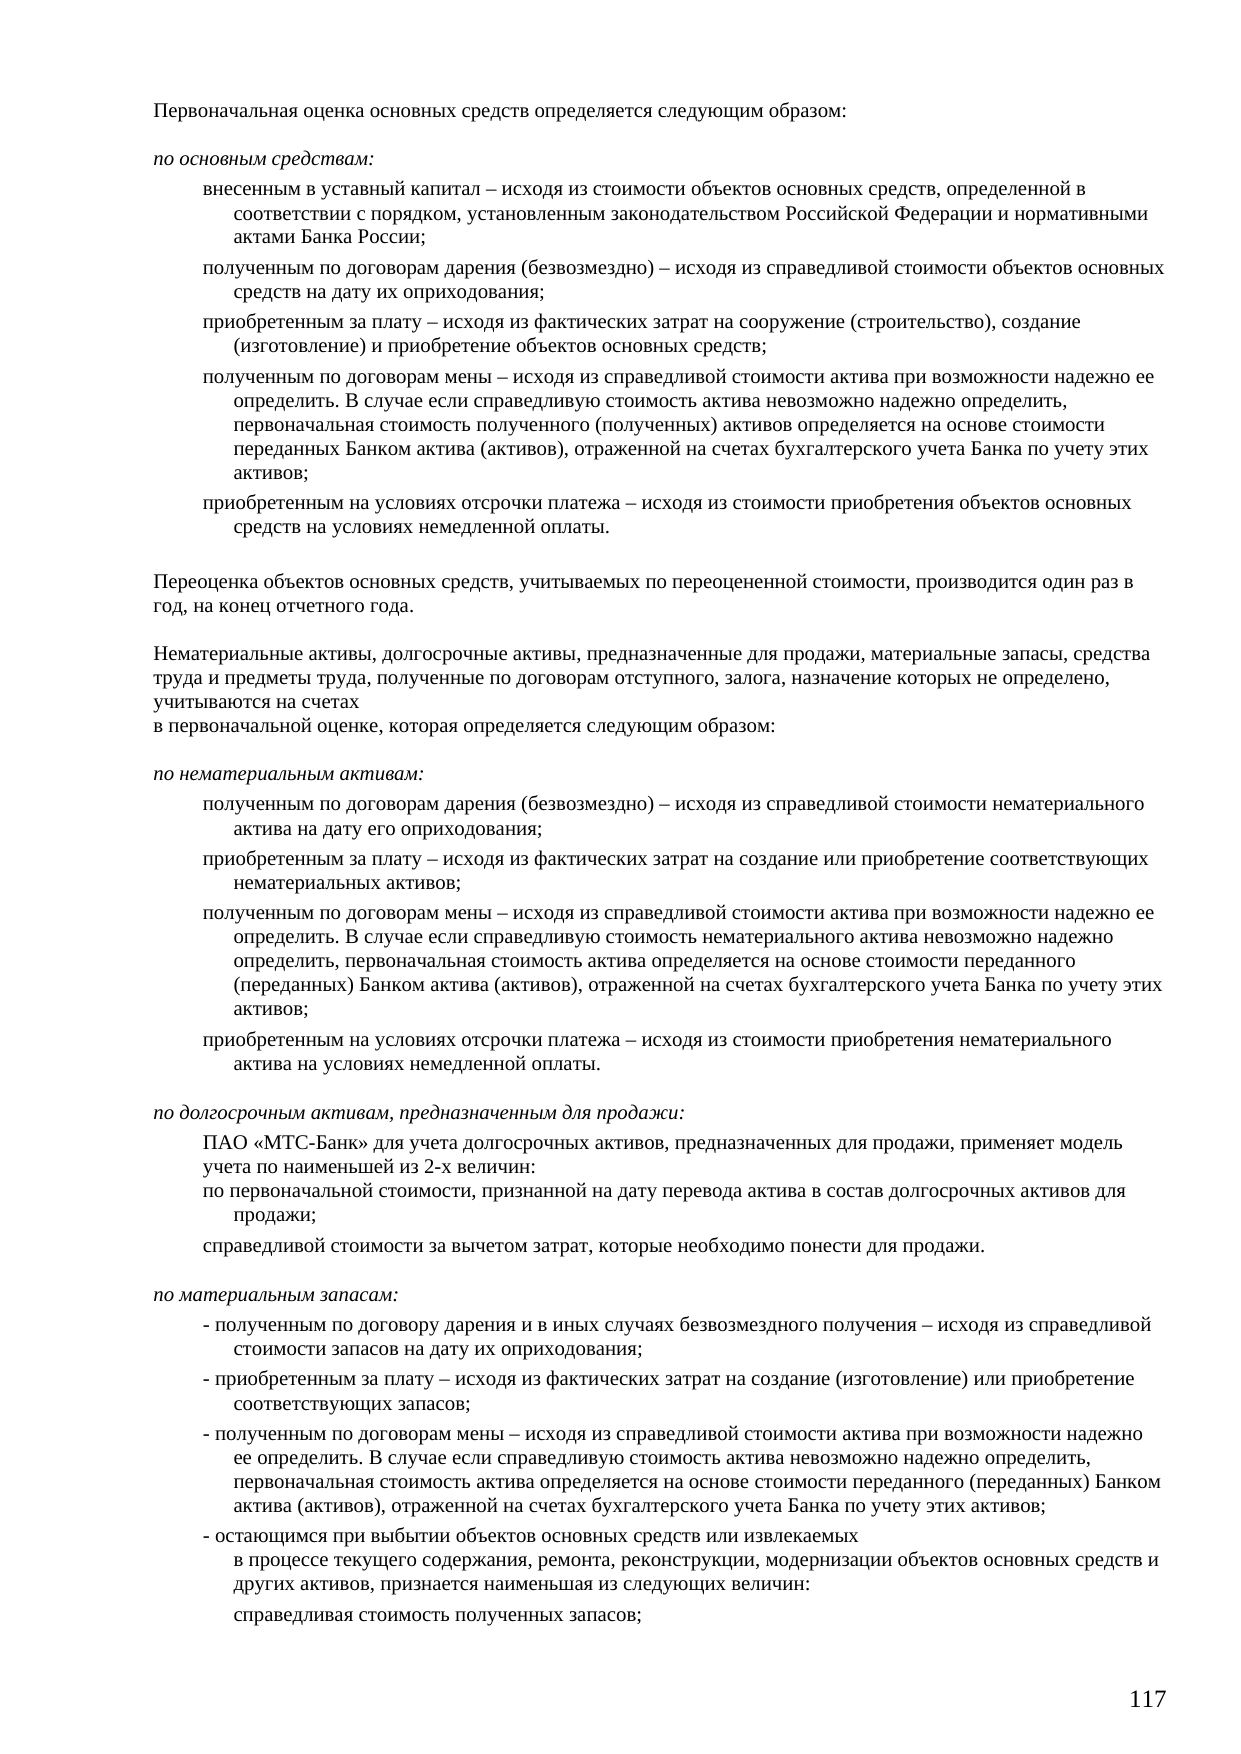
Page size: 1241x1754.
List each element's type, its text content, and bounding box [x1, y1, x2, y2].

text ПАО «МТС-Банк» для учета долгосрочных активов, предназначенных для продажи, применяет модель учета по наименьшей из 2-х величин: [203, 1130, 1167, 1178]
text полученным по договорам дарения (безвозмездно) – исходя из справедливой стоимости нематериального актива на дату его оприходования; [203, 791, 1167, 839]
text полученным по договорам мены – исходя из справедливой стоимости актива при возможности надежно ее определить. В случае если справедливую стоимость нематериального актива невозможно надежно определить, первоначальная стоимость актива определяется на основе стоимости переданного (переданных) Банком актива (активов), отраженной на счетах бухгалтерского учета Банка по учету этих активов; [203, 900, 1167, 1020]
text - остающимся при выбытии объектов основных средств или извлекаемых в процессе текущего содержания, ремонта, реконструкции, модернизации объектов основных средств и других активов, признается наименьшая из следующих величин: [203, 1523, 1167, 1595]
text Первоначальная оценка основных средств определяется следующим образом: [153, 98, 1167, 122]
text приобретенным на условиях отсрочки платежа – исходя из стоимости приобретения объектов основных средств на условиях немедленной оплаты. [203, 490, 1167, 538]
text по долгосрочным активам, предназначенным для продажи: [153, 1100, 1167, 1124]
text полученным по договорам дарения (безвозмездно) – исходя из справедливой стоимости объектов основных средств на дату их оприходования; [203, 255, 1167, 303]
text - полученным по договору дарения и в иных случаях безвозмездного получения – исходя из справедливой стоимости запасов на дату их оприходования; [203, 1312, 1167, 1360]
text справедливая стоимость полученных запасов; [233, 1602, 1167, 1626]
text приобретенным за плату – исходя из фактических затрат на создание или приобретение соответствующих нематериальных активов; [203, 846, 1167, 894]
text по основным средствам: [153, 146, 1167, 170]
text по первоначальной стоимости, признанной на дату перевода актива в состав долгосрочных активов для продажи; [203, 1178, 1167, 1226]
text приобретенным за плату – исходя из фактических затрат на сооружение (строительство), создание (изготовление) и приобретение объектов основных средств; [203, 309, 1167, 357]
text приобретенным на условиях отсрочки платежа – исходя из стоимости приобретения нематериального актива на условиях немедленной оплаты. [203, 1027, 1167, 1075]
text внесенным в уставный капитал – исходя из стоимости объектов основных средств, определенной в соответствии с порядком, установленным законодательством Российской Федерации и нормативными актами Банка России; [203, 176, 1167, 248]
text по материальным запасам: [153, 1282, 1167, 1306]
text Переоценка объектов основных средств, учитываемых по переоцененной стоимости, производится один раз в год, на конец отчетного года. [153, 568, 1167, 617]
text справедливой стоимости за вычетом затрат, которые необходимо понести для продажи. [203, 1233, 1167, 1257]
text полученным по договорам мены – исходя из справедливой стоимости актива при возможности надежно ее определить. В случае если справедливую стоимость актива невозможно надежно определить, первоначальная стоимость полученного (полученных) активов определяется на основе стоимости переданных Банком актива (активов), отраженной на счетах бухгалтерского учета Банка по учету этих активов; [203, 363, 1167, 484]
text по нематериальным активам: [153, 761, 1167, 785]
text - приобретенным за плату – исходя из фактических затрат на создание (изготовление) или приобретение соответствующих запасов; [203, 1366, 1167, 1414]
text Нематериальные активы, долгосрочные активы, предназначенные для продажи, материальные запасы, средства труда и предметы труда, полученные по договорам отступного, залога, назначение которых не определено, учитываются на счетах в первоначальной оценке, которая определяется следующим образом: [153, 641, 1167, 737]
text - полученным по договорам мены – исходя из справедливой стоимости актива при возможности надежно ее определить. В случае если справедливую стоимость актива невозможно надежно определить, первоначальная стоимость актива определяется на основе стоимости переданного (переданных) Банком актива (активов), отраженной на счетах бухгалтерского учета Банка по учету этих активов; [203, 1421, 1167, 1517]
